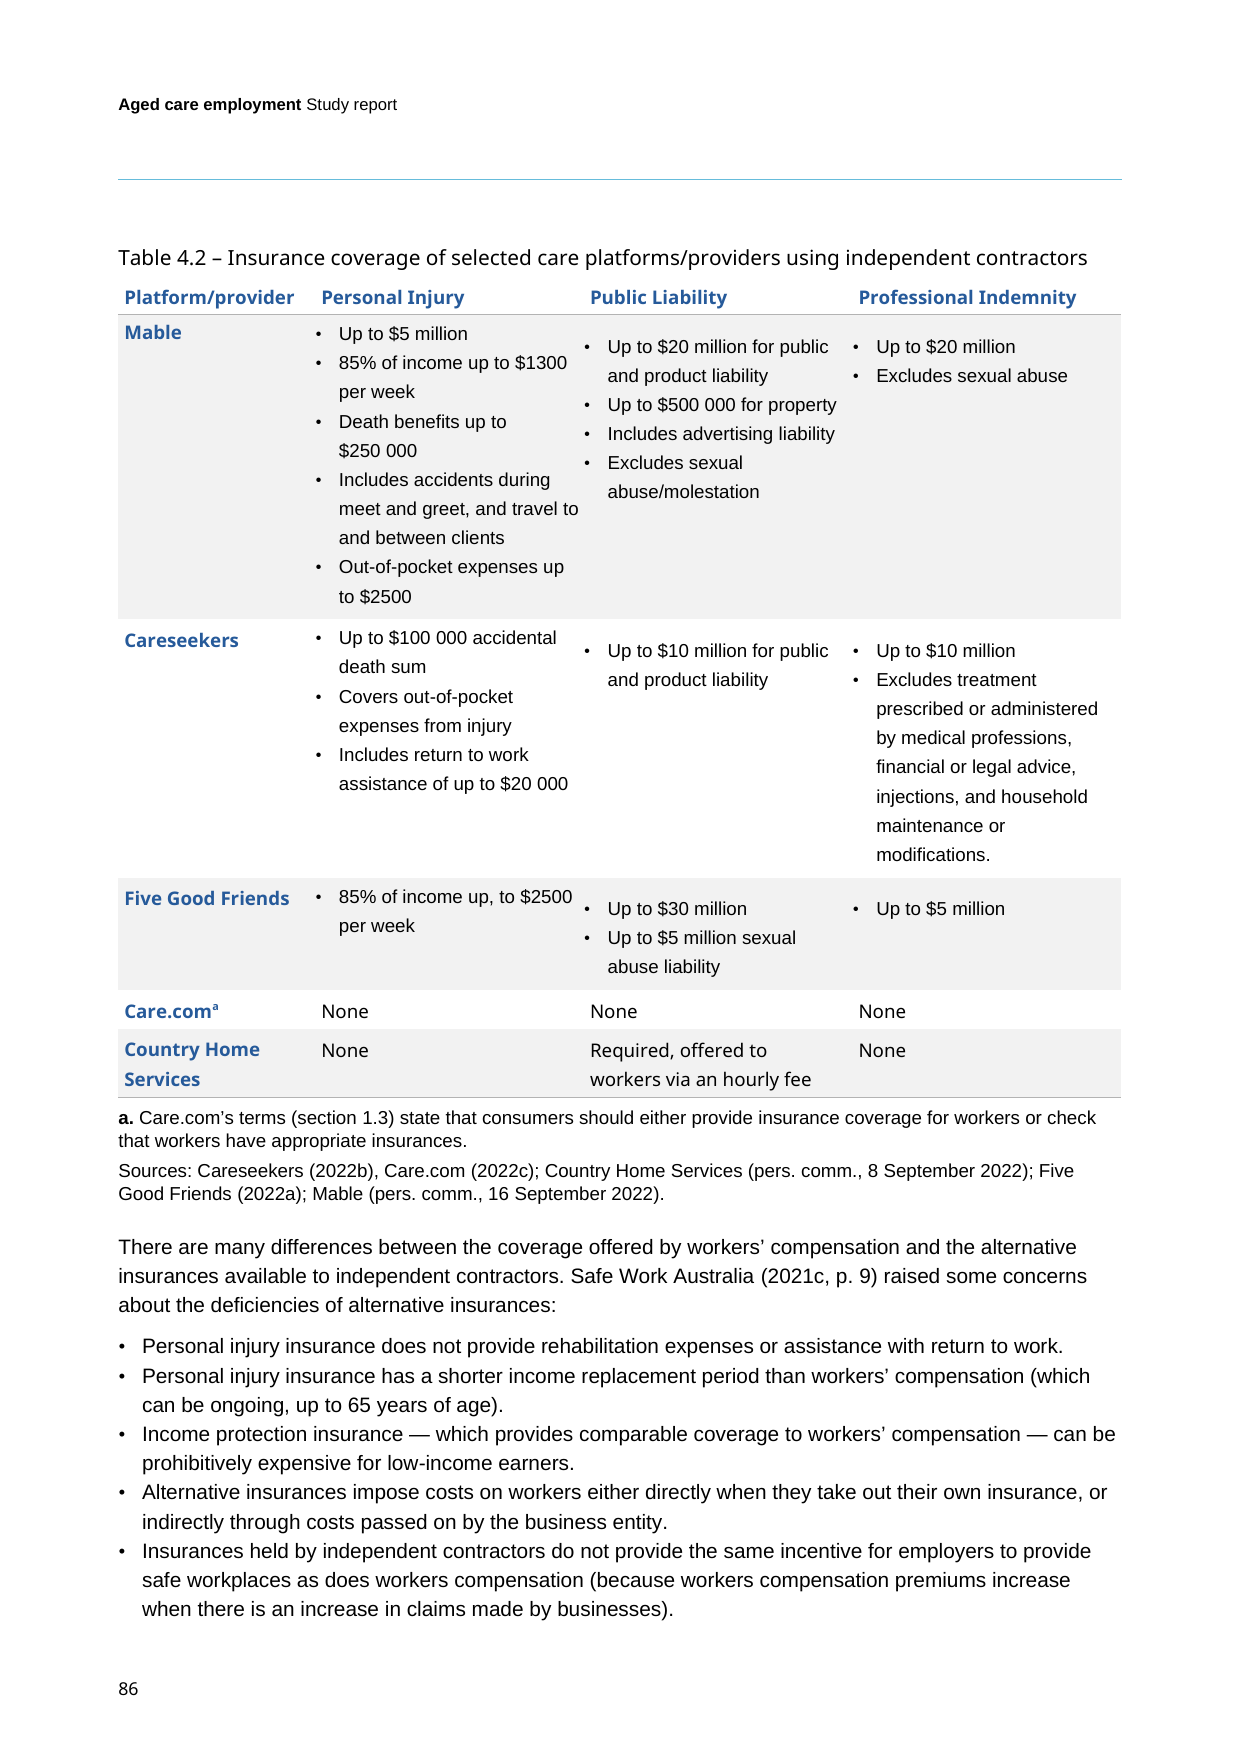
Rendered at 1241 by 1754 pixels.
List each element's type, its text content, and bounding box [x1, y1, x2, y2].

list Alternative insurances impose costs on workers either directly when they take out their own insurance, or indirectly through costs passed on by the business entity. [118, 1475, 1122, 1533]
table_header Public Liability [584, 276, 852, 314]
table_cell Country Home Services [118, 1029, 315, 1097]
table_cell Up to $20 million Excludes sexual abuse [852, 315, 1121, 619]
list Personal injury insurance does not provide rehabilitation expenses or assistance with return to work. [118, 1329, 1122, 1358]
table_header Personal Injury [315, 276, 584, 314]
table_cell Mable [118, 315, 315, 619]
table_cell Careseekers [118, 620, 315, 878]
table_cell None [584, 990, 852, 1029]
table_cell Up to $10 million for public and product liability [584, 620, 852, 878]
table_cell Up to $30 million Up to $5 million sexual abuse liability [584, 878, 852, 990]
table_cell Care.coma [118, 990, 315, 1029]
table_cell 85% of income up, to $2500 per week [315, 878, 584, 990]
table_cell None [315, 1029, 584, 1097]
list Income protection insurance — which provides comparable coverage to workers’ compensation — can be prohibitively expensive for low-income earners. [118, 1417, 1122, 1475]
table_cell None [315, 990, 584, 1029]
table_cell Up to $20 million for public and product liability Up to $500 000 for property Includes advertising liability Excludes sexual abuse/molestation [584, 315, 852, 619]
table_cell Up to $5 million [852, 878, 1121, 990]
table_cell Up to $5 million 85% of income up to $1300 per week Death benefits up to $250 000 Includes accidents during meet and greet, and travel to and between clients Out-of-pocket expenses up to $2500 [315, 315, 584, 619]
table_cell None [852, 990, 1121, 1029]
table_cell None [852, 1029, 1121, 1097]
table_cell Up to $10 million Excludes treatment prescribed or administered by medical professions, financial or legal advice, injections, and household maintenance or modifications. [852, 620, 1121, 878]
table_header Platform/provider [118, 276, 315, 314]
text a. Care.com’s terms (section 1.3) state that consumers should either provide insurance coverage for workers or check that workers have appropriate insurances. [118, 1106, 1122, 1151]
subtitle Table 4.2 – Insurance coverage of selected care platforms/providers using independent contractors [118, 242, 1122, 272]
table_cell Five Good Friends [118, 878, 315, 990]
list Personal injury insurance has a shorter income replacement period than workers’ compensation (which can be ongoing, up to 65 years of age). [118, 1358, 1122, 1417]
text There are many differences between the coverage offered by workers’ compensation and the alternative insurances available to independent contractors. Safe Work Australia (2021c, p. 9) raised some concerns about the deficiencies of alternative insurances: [118, 1229, 1122, 1317]
table_header Professional Indemnity [852, 276, 1121, 314]
list Insurances held by independent contractors do not provide the same incentive for employers to provide safe workplaces as does workers compensation (because workers compensation premiums increase when there is an increase in claims made by businesses). [118, 1533, 1122, 1621]
table_cell Required, offered to workers via an hourly fee [584, 1029, 852, 1097]
text Sources: Careseekers (2022b), Care.com (2022c); Country Home Services (pers. comm., 8 September 2022); Five Good Friends (2022a); Mable (pers. comm., 16 September 2022). [118, 1159, 1122, 1204]
table_cell Up to $100 000 accidental death sum Covers out-of-pocket expenses from injury Includes return to work assistance of up to $20 000 [315, 620, 584, 878]
